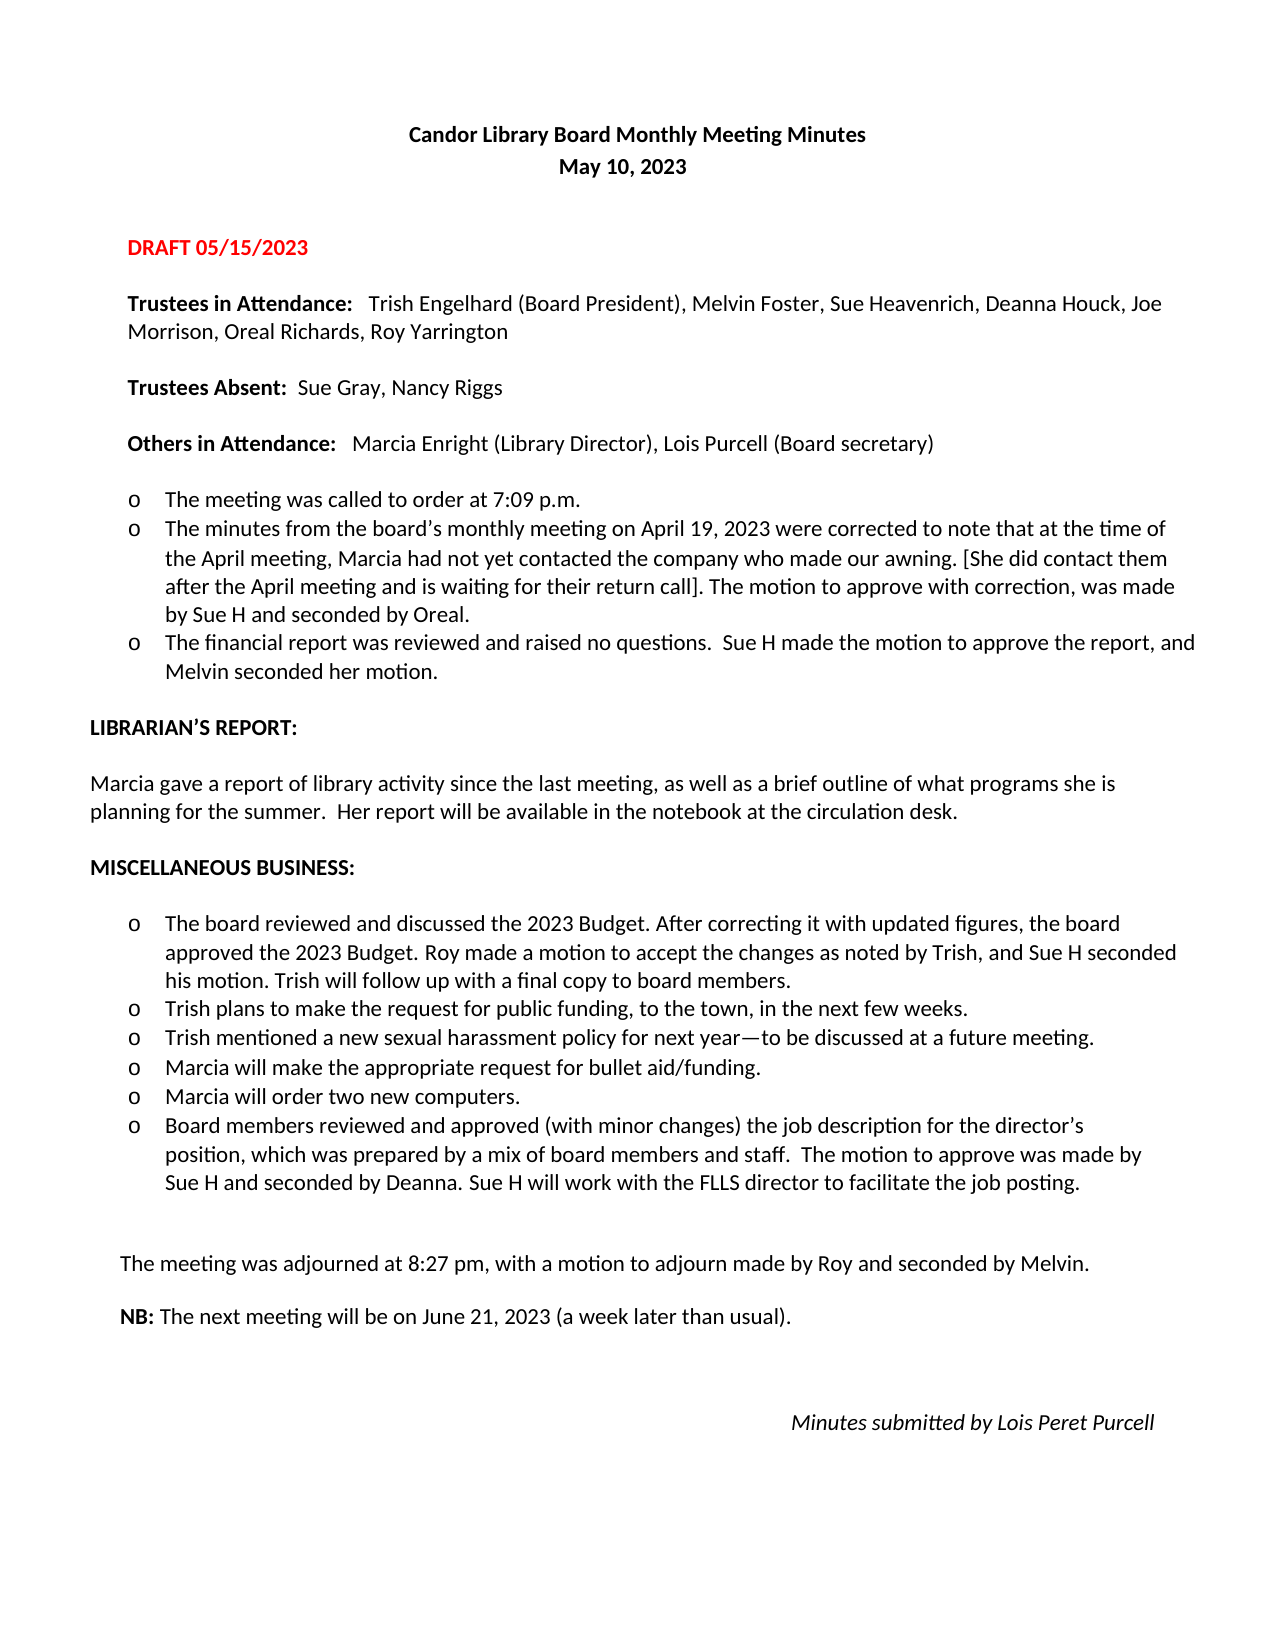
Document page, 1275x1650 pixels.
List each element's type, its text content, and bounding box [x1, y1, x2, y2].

list Trish mentioned a new sexual harassment policy for next year—to be discussed at a future meeting. [127, 1023, 1200, 1053]
text Trustees Absent: Sue Gray, Nancy Riggs [127, 373, 1200, 401]
list Marcia will make the appropriate request for bullet aid/funding. [127, 1053, 1200, 1082]
list Trish plans to make the request for public funding, to the town, in the next few weeks. [127, 994, 1200, 1023]
list The minutes from the board’s monthly meeting on April 19, 2023 were corrected to note that at the time of the April meeting, Marcia had not yet contacted the company who made our awning. [She did contact them after the April meeting and is waiting for their return call]. The motion to approve with correction, was made by Sue H and seconded by Oreal. [127, 514, 1200, 628]
text MISCELLANEOUS BUSINESS: [90, 853, 1200, 881]
text May 10, 2023 [90, 152, 1155, 180]
text Candor Library Board Monthly Meeting Minutes [120, 120, 1155, 148]
text The meeting was adjourned at 8:27 pm, with a motion to adjourn made by Roy and seconded by Melvin. [120, 1249, 1155, 1277]
text NB: The next meeting will be on June 21, 2023 (a week later than usual). [120, 1302, 1155, 1330]
list Marcia will order two new computers. [127, 1082, 1200, 1111]
text Minutes submitted by Lois Peret Purcell [120, 1408, 1155, 1436]
text Marcia gave a report of library activity since the last meeting, as well as a brief outline of what programs she is planning for the summer. Her report will be available in the notebook at the circulation desk. [90, 769, 1200, 825]
list Board members reviewed and approved (with minor changes) the job description for the director’s position, which was prepared by a mix of board members and staff. The motion to approve was made by Sue H and seconded by Deanna. Sue H will work with the FLLS director to facilitate the job posting. [127, 1111, 1155, 1196]
text LIBRARIAN’S REPORT: [90, 713, 1200, 741]
list The meeting was called to order at 7:09 p.m. [127, 485, 1200, 514]
text Trustees in Attendance: Trish Engelhard (Board President), Melvin Foster, Sue Heavenrich, Deanna Houck, Joe Morrison, Oreal Richards, Roy Yarrington [127, 289, 1200, 345]
list The financial report was reviewed and raised no questions. Sue H made the motion to approve the report, and Melvin seconded her motion. [127, 628, 1200, 685]
text Others in Attendance: Marcia Enright (Library Director), Lois Purcell (Board secretary) [127, 429, 1200, 457]
list The board reviewed and discussed the 2023 Budget. After correcting it with updated figures, the board approved the 2023 Budget. Roy made a motion to accept the changes as noted by Trish, and Sue H seconded his motion. Trish will follow up with a final copy to board members. [127, 909, 1200, 994]
text DRAFT 05/15/2023 [127, 233, 1200, 261]
